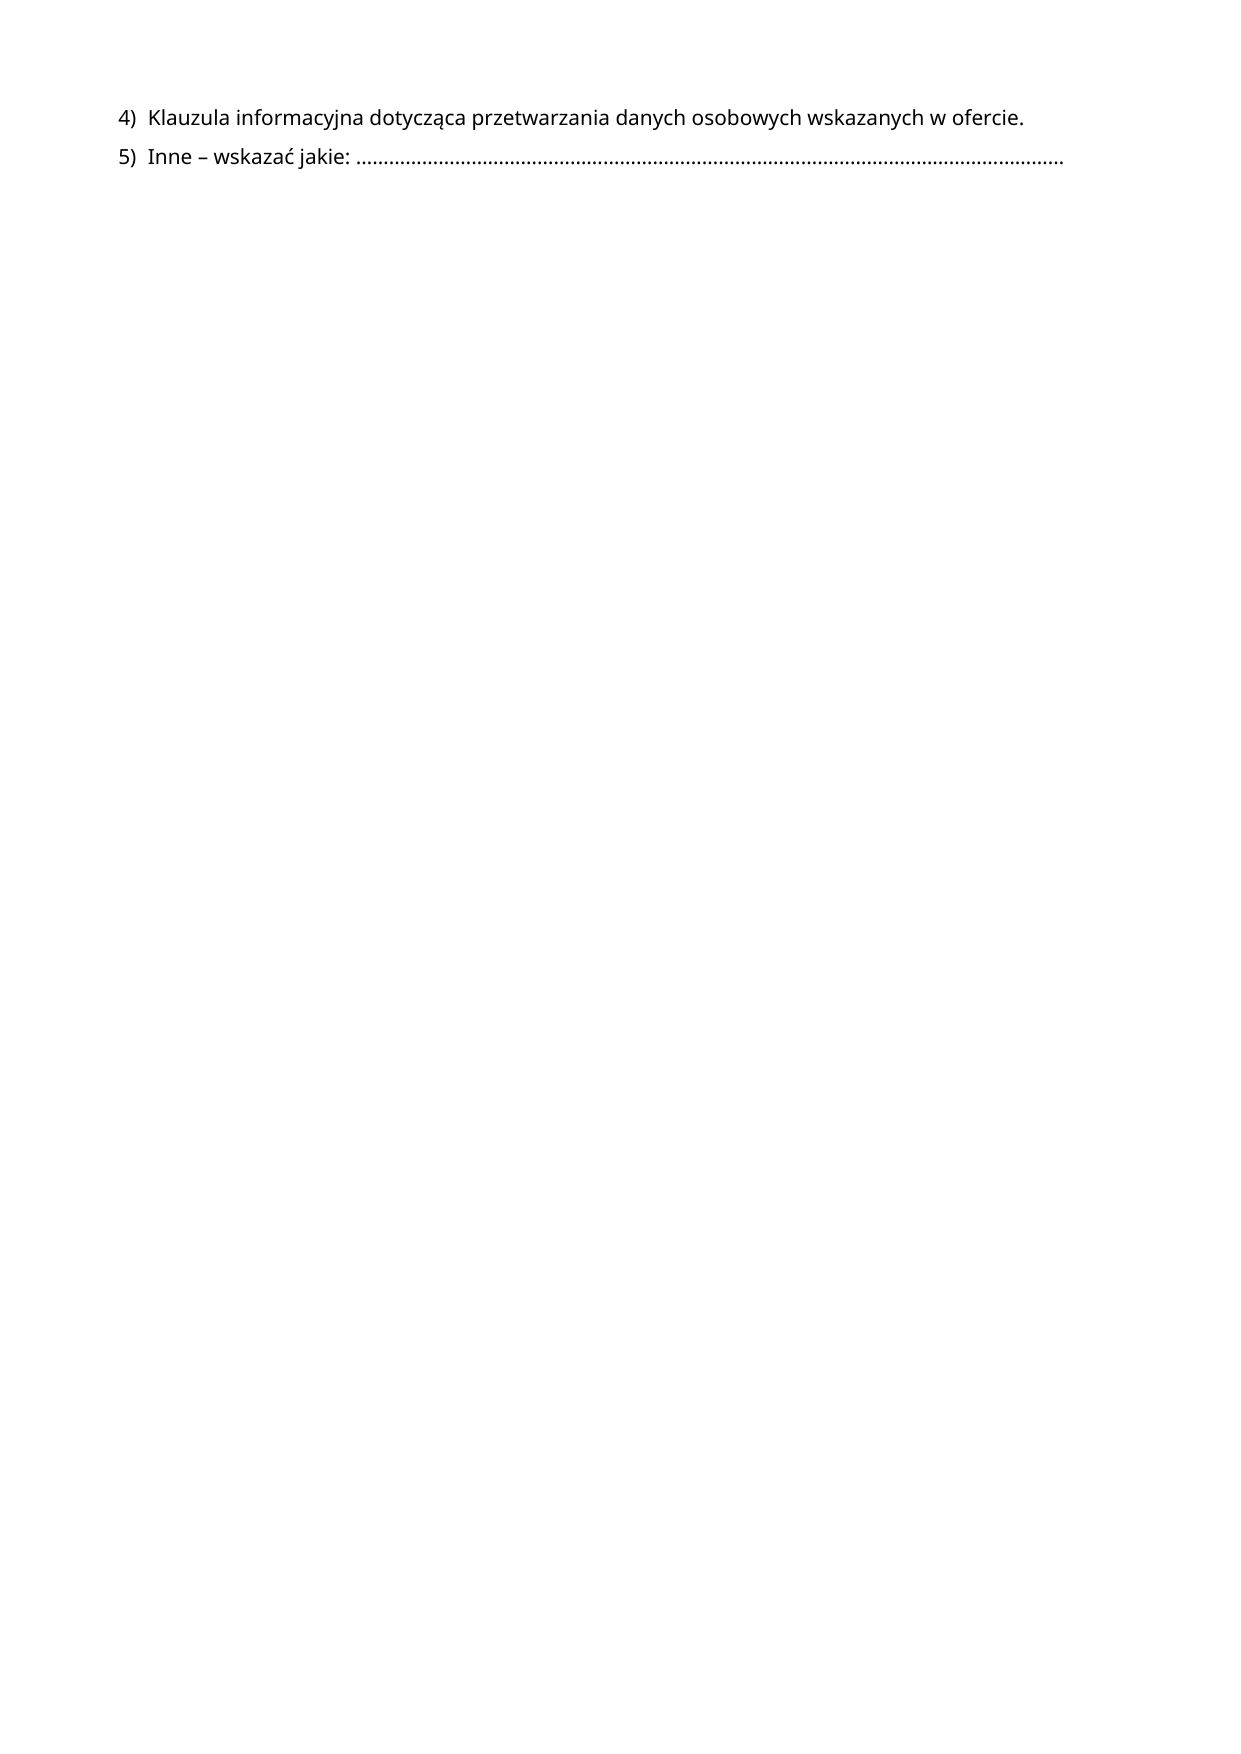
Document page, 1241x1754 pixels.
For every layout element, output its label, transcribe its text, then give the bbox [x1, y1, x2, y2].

list Klauzula informacyjna dotycząca przetwarzania danych osobowych wskazanych w ofercie. [118, 103, 1122, 132]
list Inne – wskazać jakie: ………………………………………………………………………………………………………………… [118, 142, 1122, 171]
